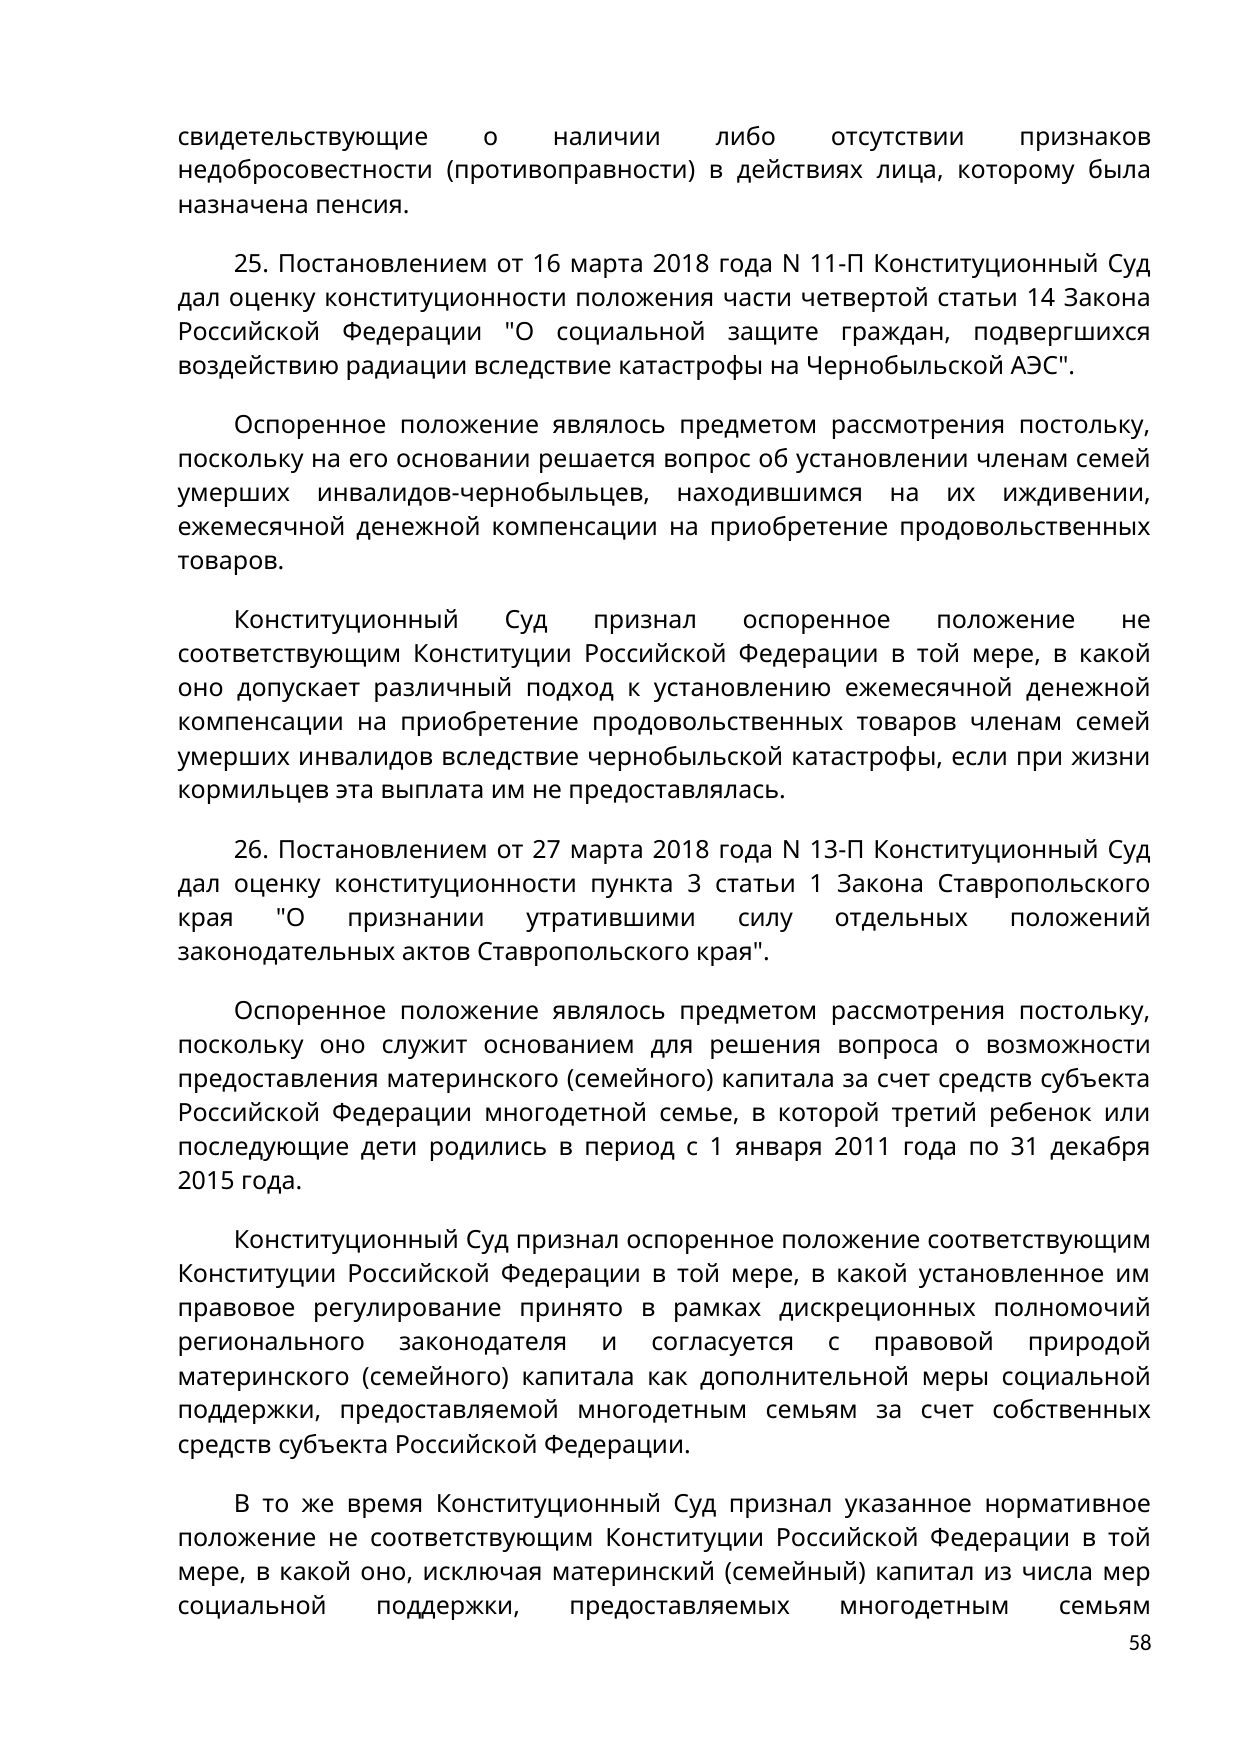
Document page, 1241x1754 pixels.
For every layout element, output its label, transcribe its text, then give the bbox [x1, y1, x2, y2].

text Оспоренное положение являлось предметом рассмотрения постольку, поскольку оно служит основанием для решения вопроса о возможности предоставления материнского (семейного) капитала за счет средств субъекта Российской Федерации многодетной семье, в которой третий ребенок или последующие дети родились в период с 1 января 2011 года по 31 декабря 2015 года. [177, 992, 1152, 1197]
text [177, 1485, 1152, 1622]
text Оспоренное положение являлось предметом рассмотрения постольку, поскольку на его основании решается вопрос об установлении членам семей умерших инвалидов-чернобыльцев, находившимся на их иждивении, ежемесячной денежной компенсации на приобретение продовольственных товаров. [177, 407, 1152, 577]
text 26. Постановлением от 27 марта 2018 года N 13-П Конституционный Суд дал оценку конституционности пункта 3 статьи 1 Закона Ставропольского края "О признании утратившими силу отдельных положений законодательных актов Ставропольского края". [177, 831, 1152, 967]
text Конституционный Суд признал оспоренное положение не соответствующим Конституции Российской Федерации в той мере, в какой оно допускает различный подход к установлению ежемесячной денежной компенсации на приобретение продовольственных товаров членам семей умерших инвалидов вследствие чернобыльской катастрофы, если при жизни кормильцев эта выплата им не предоставлялась. [177, 602, 1152, 806]
text 25. Постановлением от 16 марта 2018 года N 11-П Конституционный Суд дал оценку конституционности положения части четвертой статьи 14 Закона Российской Федерации "О социальной защите граждан, подвергшихся воздействию радиации вследствие катастрофы на Чернобыльской АЭС". [177, 245, 1152, 382]
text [177, 118, 1152, 220]
text Конституционный Суд признал оспоренное положение соответствующим Конституции Российской Федерации в той мере, в какой установленное им правовое регулирование принято в рамках дискреционных полномочий регионального законодателя и согласуется с правовой природой материнского (семейного) капитала как дополнительной меры социальной поддержки, предоставляемой многодетным семьям за счет собственных средств субъекта Российской Федерации. [177, 1222, 1152, 1460]
